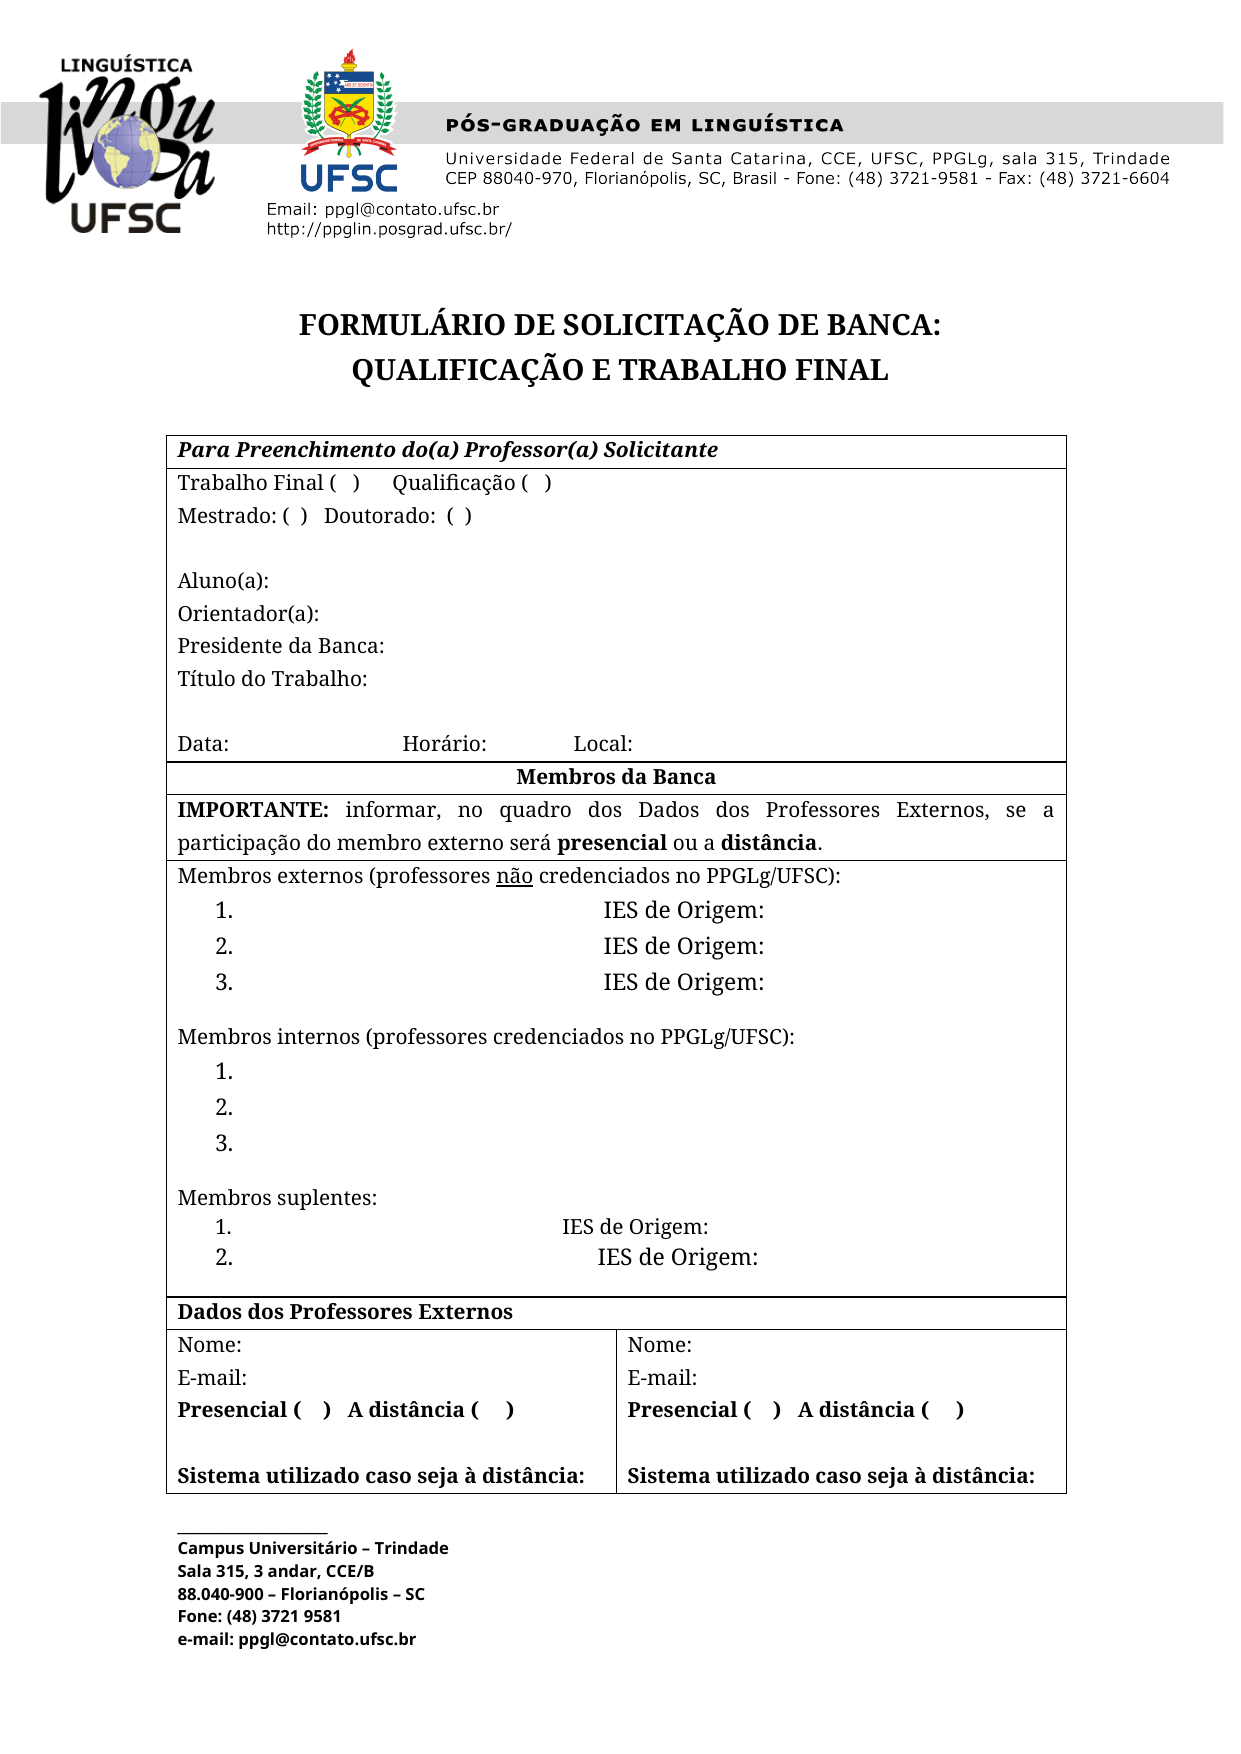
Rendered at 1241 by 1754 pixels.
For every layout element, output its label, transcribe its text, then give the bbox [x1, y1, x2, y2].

text FORMULÁRIO DE SOLICITAÇÃO DE BANCA: [177, 304, 1063, 344]
text QUALIFICAÇÃO E TRABALHO FINAL [177, 350, 1063, 389]
table_cell Trabalho Final ( ) Qualificação ( ) Mestrado: ( ) Doutorado: ( ) Aluno(a): Orientador(a): Presidente da Banca: Título do Trabalho: Data: Horário: Local: [167, 469, 1066, 761]
picture [0, 44, 1224, 245]
table_cell Nome: E-mail: Presencial ( ) A distância ( ) Sistema utilizado caso seja à distância: ( ) Vídeo Conferência ( ) MConf ( ) Skype [167, 1330, 616, 1493]
table_header Para Preenchimento do(a) Professor(a) Solicitante [167, 436, 1066, 467]
table_cell Dados dos Professores Externos [167, 1298, 1066, 1329]
table_cell Membros externos (professores não credenciados no PPGLg/UFSC): IES de Origem: IES de Origem: IES de Origem: Membros internos (professores credenciados no PPGLg/UFSC): Membros suplentes: 1. IES de Origem: IES de Origem: [167, 861, 1066, 1296]
table_cell IMPORTANTE: informar, no quadro dos Dados dos Professores Externos, se a participação do membro externo será presencial ou a distância. [167, 795, 1066, 860]
table_cell Membros da Banca [167, 763, 1066, 794]
table_cell Nome: E-mail: Presencial ( ) A distância ( ) Sistema utilizado caso seja à distância: ( ) Vídeo Conferência ( ) MConf ( ) Skype [617, 1330, 1066, 1493]
